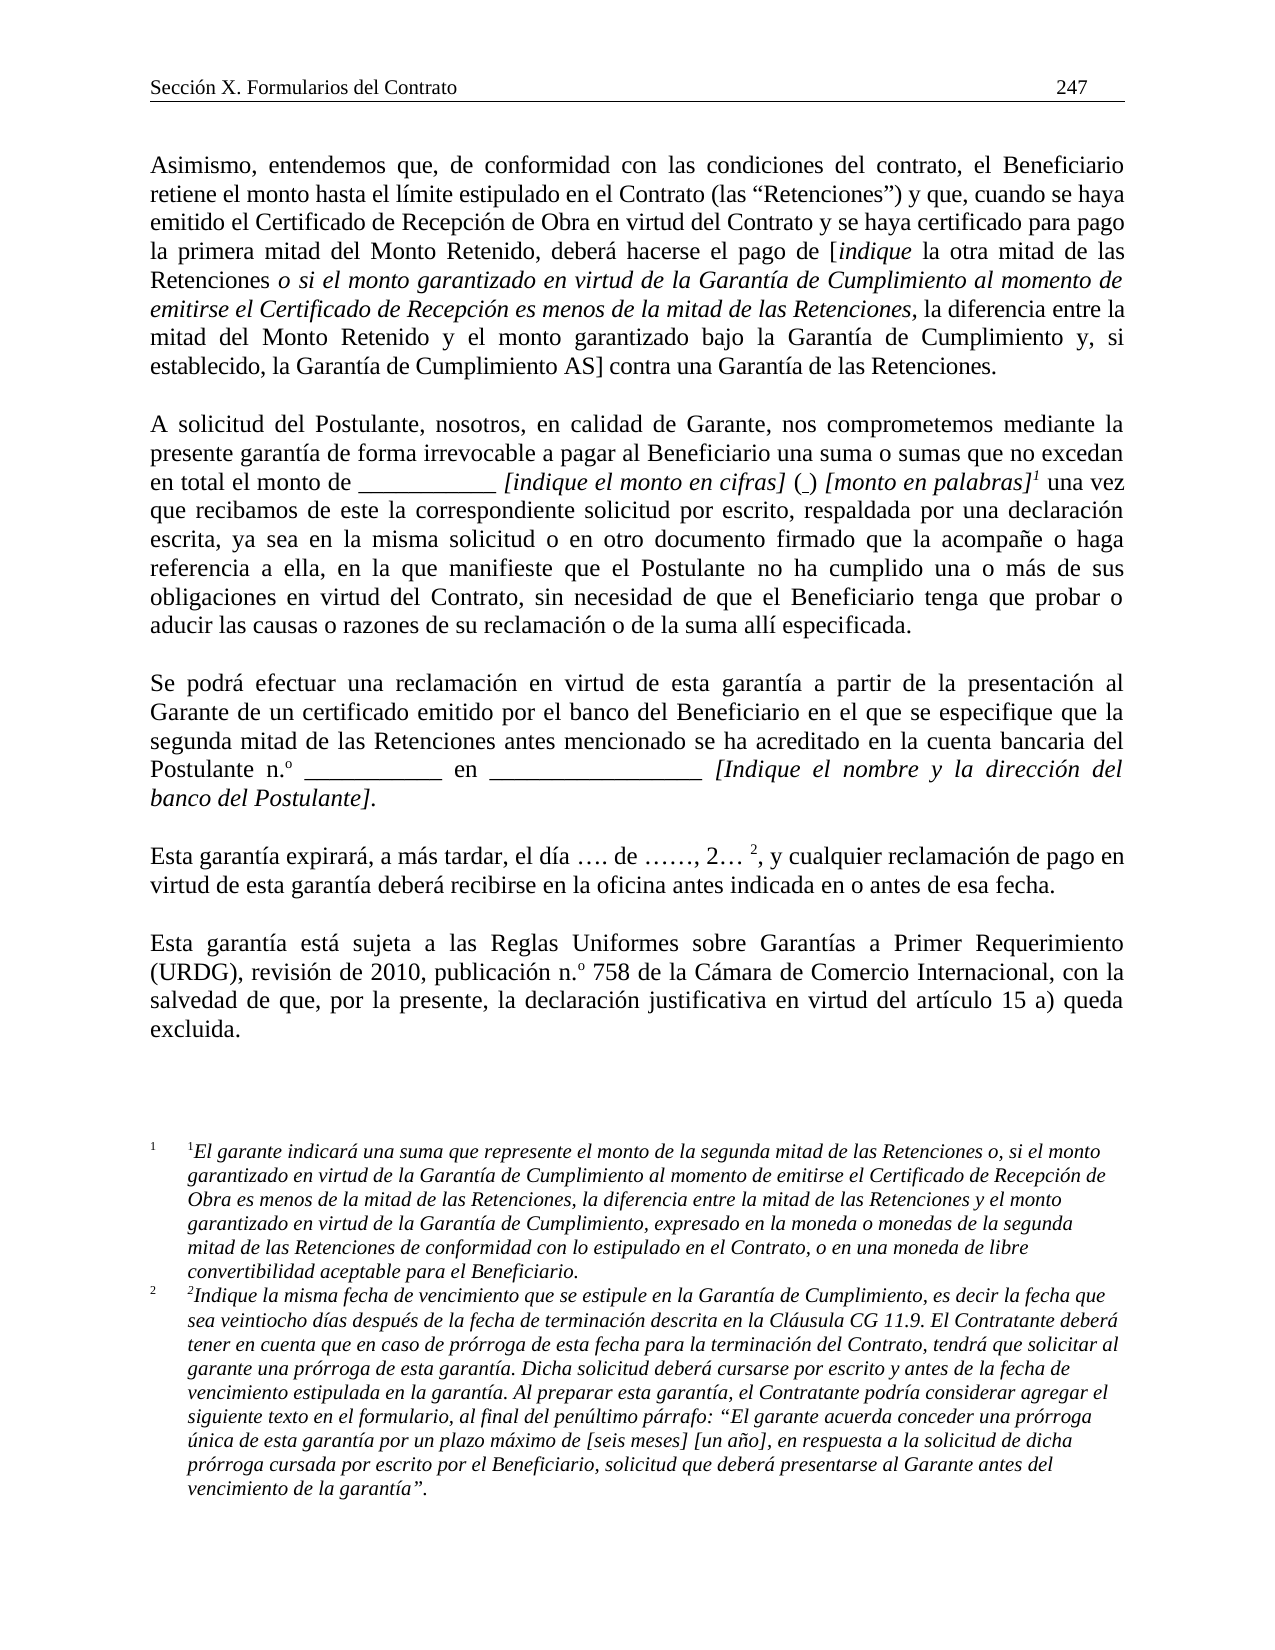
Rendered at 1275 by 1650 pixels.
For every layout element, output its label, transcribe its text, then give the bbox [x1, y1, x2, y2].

text Se podrá efectuar una reclamación en virtud de esta garantía a partir de la presentación al Garante de un certificado emitido por el banco del Beneficiario en el que se especifique que la segunda mitad de las Retenciones antes mencionado se ha acreditado en la cuenta bancaria del Postulante n.o ___________ en _________________ [Indique el nombre y la dirección del banco del Postulante]. [150, 668, 1125, 812]
text Esta garantía expirará, a más tardar, el día …. de ……, 2… 2, y cualquier reclamación de pago en virtud de esta garantía deberá recibirse en la oficina antes indicada en o antes de esa fecha. [150, 841, 1125, 899]
text Esta garantía está sujeta a las Reglas Uniformes sobre Garantías a Primer Requerimiento (URDG), revisión de 2010, publicación n.o 758 de la Cámara de Comercio Internacional, con la salvedad de que, por la presente, la declaración justificativa en virtud del artículo 15 a) queda excluida. [150, 928, 1125, 1043]
text Asimismo, entendemos que, de conformidad con las condiciones del contrato, el Beneficiario retiene el monto hasta el límite estipulado en el Contrato (las “Retenciones”) y que, cuando se haya emitido el Certificado de Recepción de Obra en virtud del Contrato y se haya certificado para pago la primera mitad del Monto Retenido, deberá hacerse el pago de [indique la otra mitad de las Retenciones o si el monto garantizado en virtud de la Garantía de Cumplimiento al momento de emitirse el Certificado de Recepción es menos de la mitad de las Retenciones, la diferencia entre la mitad del Monto Retenido y el monto garantizado bajo la Garantía de Cumplimiento y, si establecido, la Garantía de Cumplimiento AS] contra una Garantía de las Retenciones. [150, 150, 1125, 380]
text A solicitud del Postulante, nosotros, en calidad de Garante, nos comprometemos mediante la presente garantía de forma irrevocable a pagar al Beneficiario una suma o sumas que no excedan en total el monto de ___________ [indique el monto en cifras] ( ) [monto en palabras]1 una vez que recibamos de este la correspondiente solicitud por escrito, respaldada por una declaración escrita, ya sea en la misma solicitud o en otro documento firmado que la acompañe o haga referencia a ella, en la que manifieste que el Postulante no ha cumplido una o más de sus obligaciones en virtud del Contrato, sin necesidad de que el Beneficiario tenga que probar o aducir las causas o razones de su reclamación o de la suma allí especificada. [150, 409, 1125, 639]
